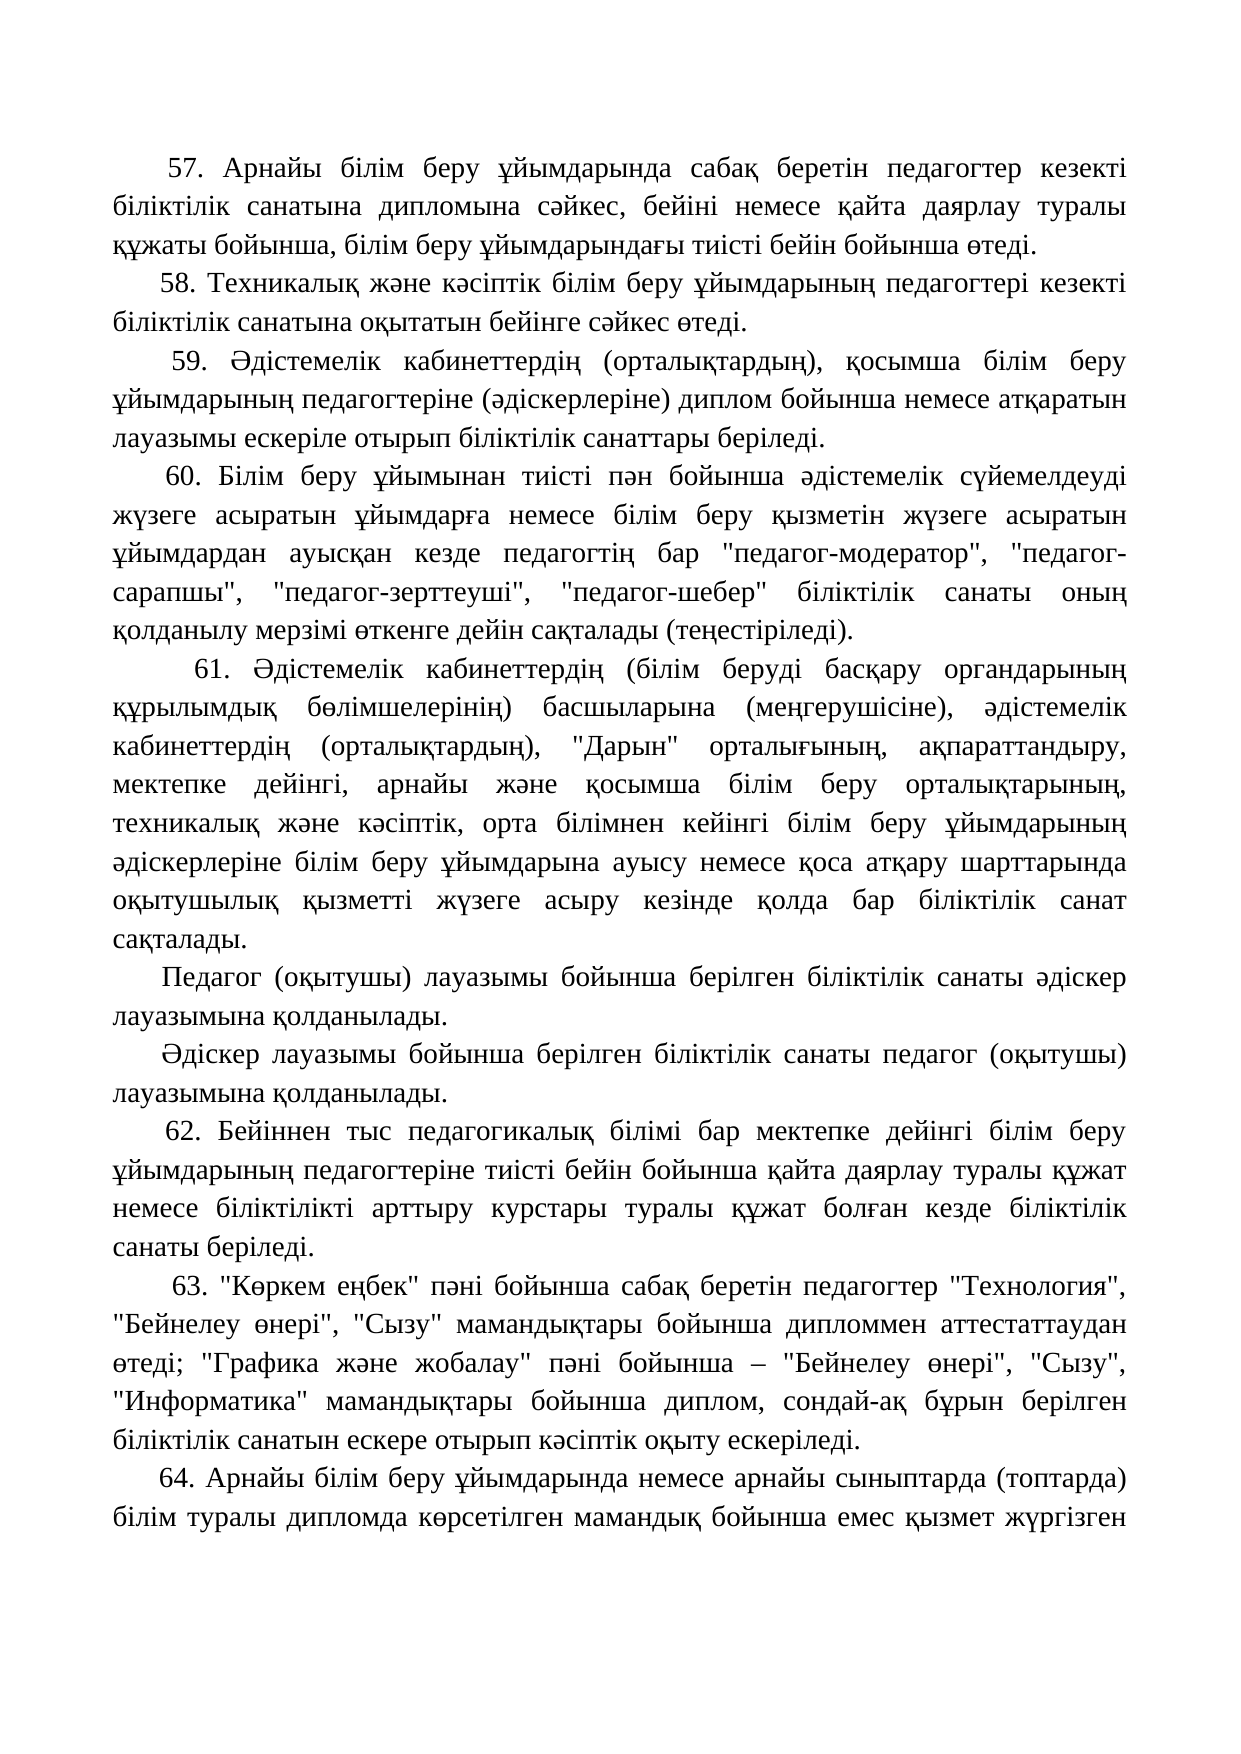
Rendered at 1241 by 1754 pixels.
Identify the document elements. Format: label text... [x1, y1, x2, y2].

text 61. Әдістемелік кабинеттердің (білім беруді басқару органдарының құрылымдық бөлімшелерінің) басшыларына (меңгерушісіне), әдістемелік кабинеттердің (орталықтардың), "Дарын" орталығының, ақпараттандыру, мектепке дейінгі, арнайы және қосымша білім беру орталықтарының, техникалық және кәсіптік, орта білімнен кейінгі білім беру ұйымдарының әдіскерлеріне білім беру ұйымдарына ауысу немесе қоса атқару шарттарында оқытушылық қызметті жүзеге асыру кезінде қолда бар біліктілік санат сақталады. [112, 651, 1128, 954]
text 57. Арнайы білім беру ұйымдарында сабақ беретін педагогтер кезекті біліктілік санатына дипломына сәйкес, бейіні немесе қайта даярлау туралы құжаты бойынша, білім беру ұйымдарындағы тиісті бейін бойынша өтеді. [112, 150, 1128, 261]
text 58. Техникалық және кәсіптік білім беру ұйымдарының педагогтері кезекті біліктілік санатына оқытатын бейінге сәйкес өтеді. [112, 266, 1128, 338]
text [112, 1460, 1128, 1532]
text Педагог (оқытушы) лауазымы бойынша берілген біліктілік санаты әдіскер лауазымына қолданылады. [112, 959, 1128, 1031]
text 60. Білім беру ұйымынан тиісті пән бойынша әдістемелік сүйемелдеуді жүзеге асыратын ұйымдарға немесе білім беру қызметін жүзеге асыратын ұйымдардан ауысқан кезде педагогтің бар "педагог-модератор", "педагог-сарапшы", "педагог-зерттеуші", "педагог-шебер" біліктілік санаты оның қолданылу мерзімі өткенге дейін сақталады (теңестіріледі). [112, 458, 1128, 646]
text Әдіскер лауазымы бойынша берілген біліктілік санаты педагог (оқытушы) лауазымына қолданылады. [112, 1036, 1128, 1108]
text 59. Әдістемелік кабинеттердің (орталықтардың), қосымша білім беру ұйымдарының педагогтеріне (әдіскерлеріне) диплом бойынша немесе атқаратын лауазымы ескеріле отырып біліктілік санаттары беріледі. [112, 343, 1128, 453]
text 63. "Көркем еңбек" пәні бойынша сабақ беретін педагогтер "Технология", "Бейнелеу өнері", "Сызу" мамандықтары бойынша дипломмен аттестаттаудан өтеді; "Графика және жобалау" пәні бойынша – "Бейнелеу өнері", "Сызу", "Информатика" мамандықтары бойынша диплом, сондай-ақ бұрын берілген біліктілік санатын ескере отырып кәсіптік оқыту ескеріледі. [112, 1268, 1128, 1455]
text 62. Бейіннен тыс педагогикалық білімі бар мектепке дейінгі білім беру ұйымдарының педагогтеріне тиісті бейін бойынша қайта даярлау туралы құжат немесе біліктілікті арттыру курстары туралы құжат болған кезде біліктілік санаты беріледі. [112, 1113, 1128, 1263]
